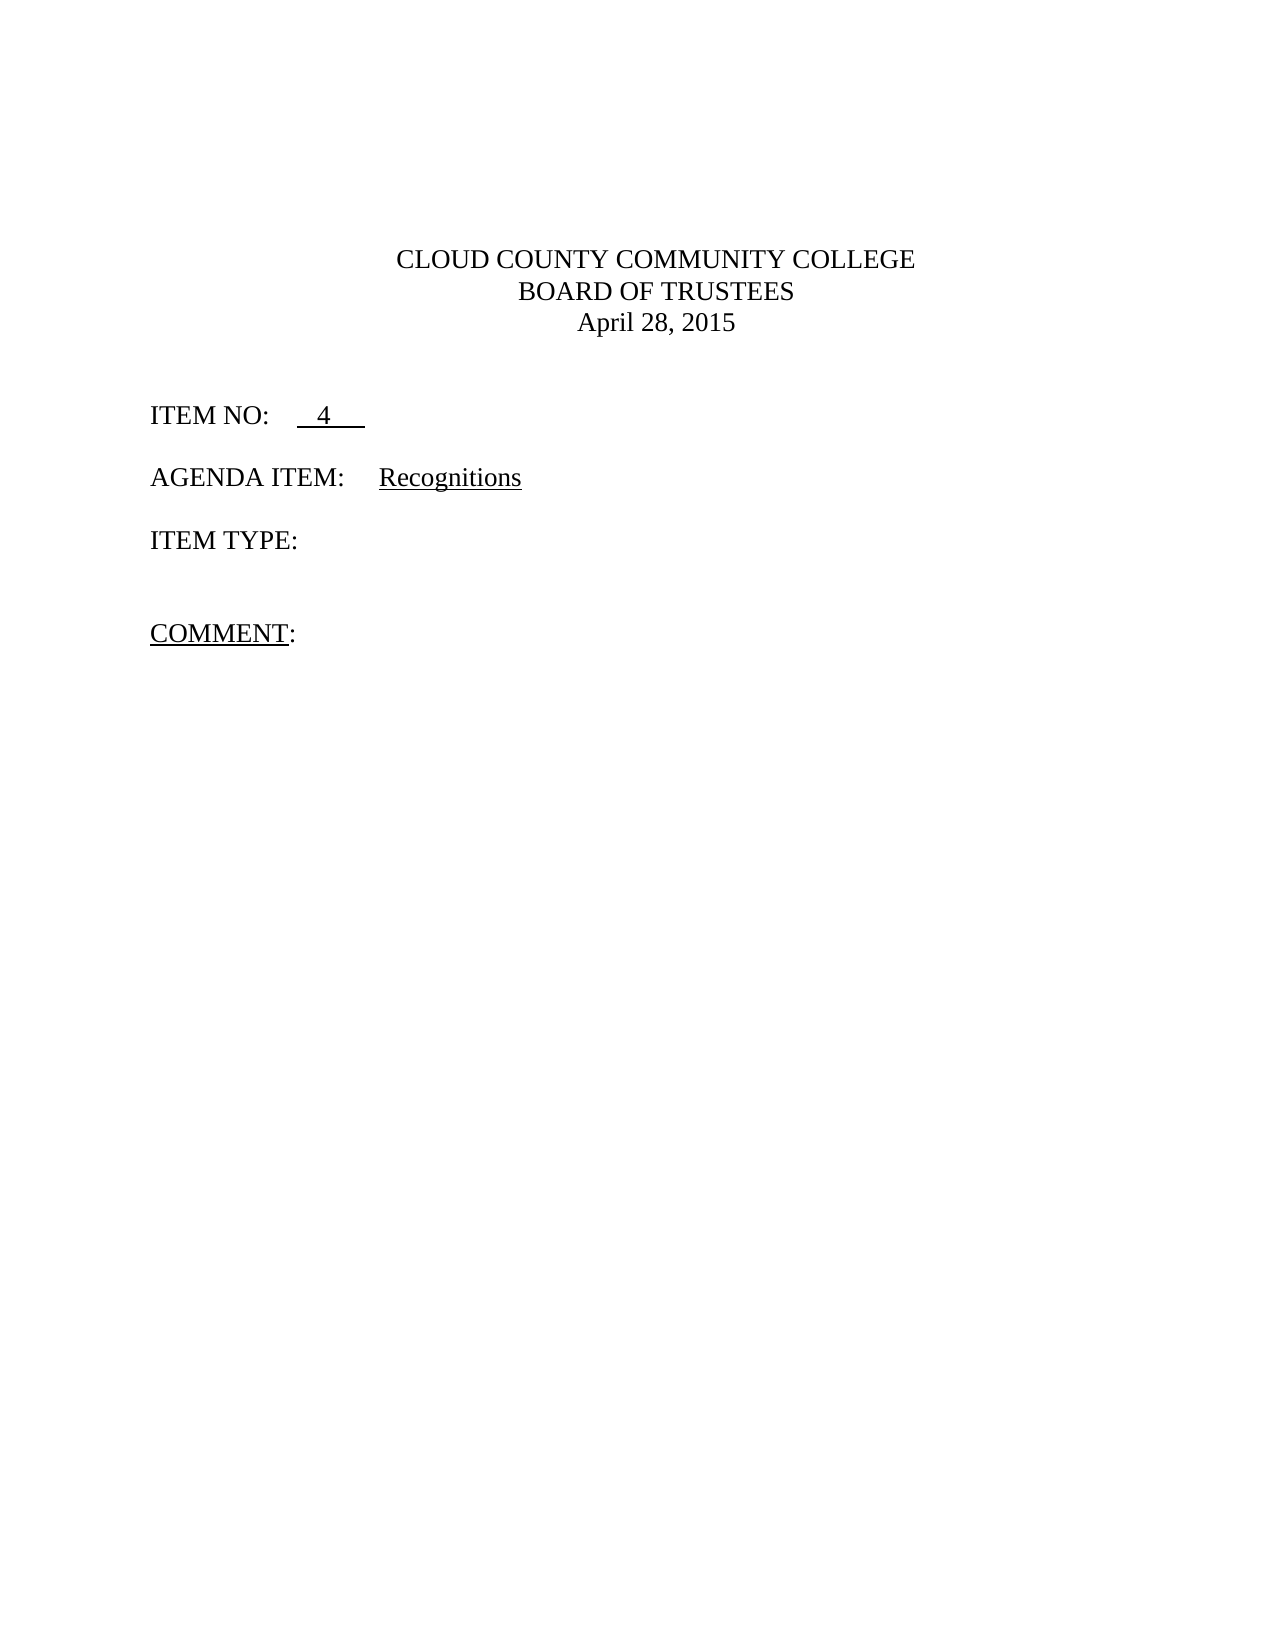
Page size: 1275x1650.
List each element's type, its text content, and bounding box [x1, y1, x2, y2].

text ITEM NO: 4 [150, 399, 1162, 430]
text AGENDA ITEM: Recognitions [150, 461, 1162, 493]
text April 28, 2015 [150, 306, 1162, 337]
text COMMENT: [150, 617, 1162, 648]
text BOARD OF TRUSTEES [150, 274, 1162, 306]
text CLOUD COUNTY COMMUNITY COLLEGE [150, 243, 1162, 274]
text ITEM TYPE: [150, 524, 1162, 555]
